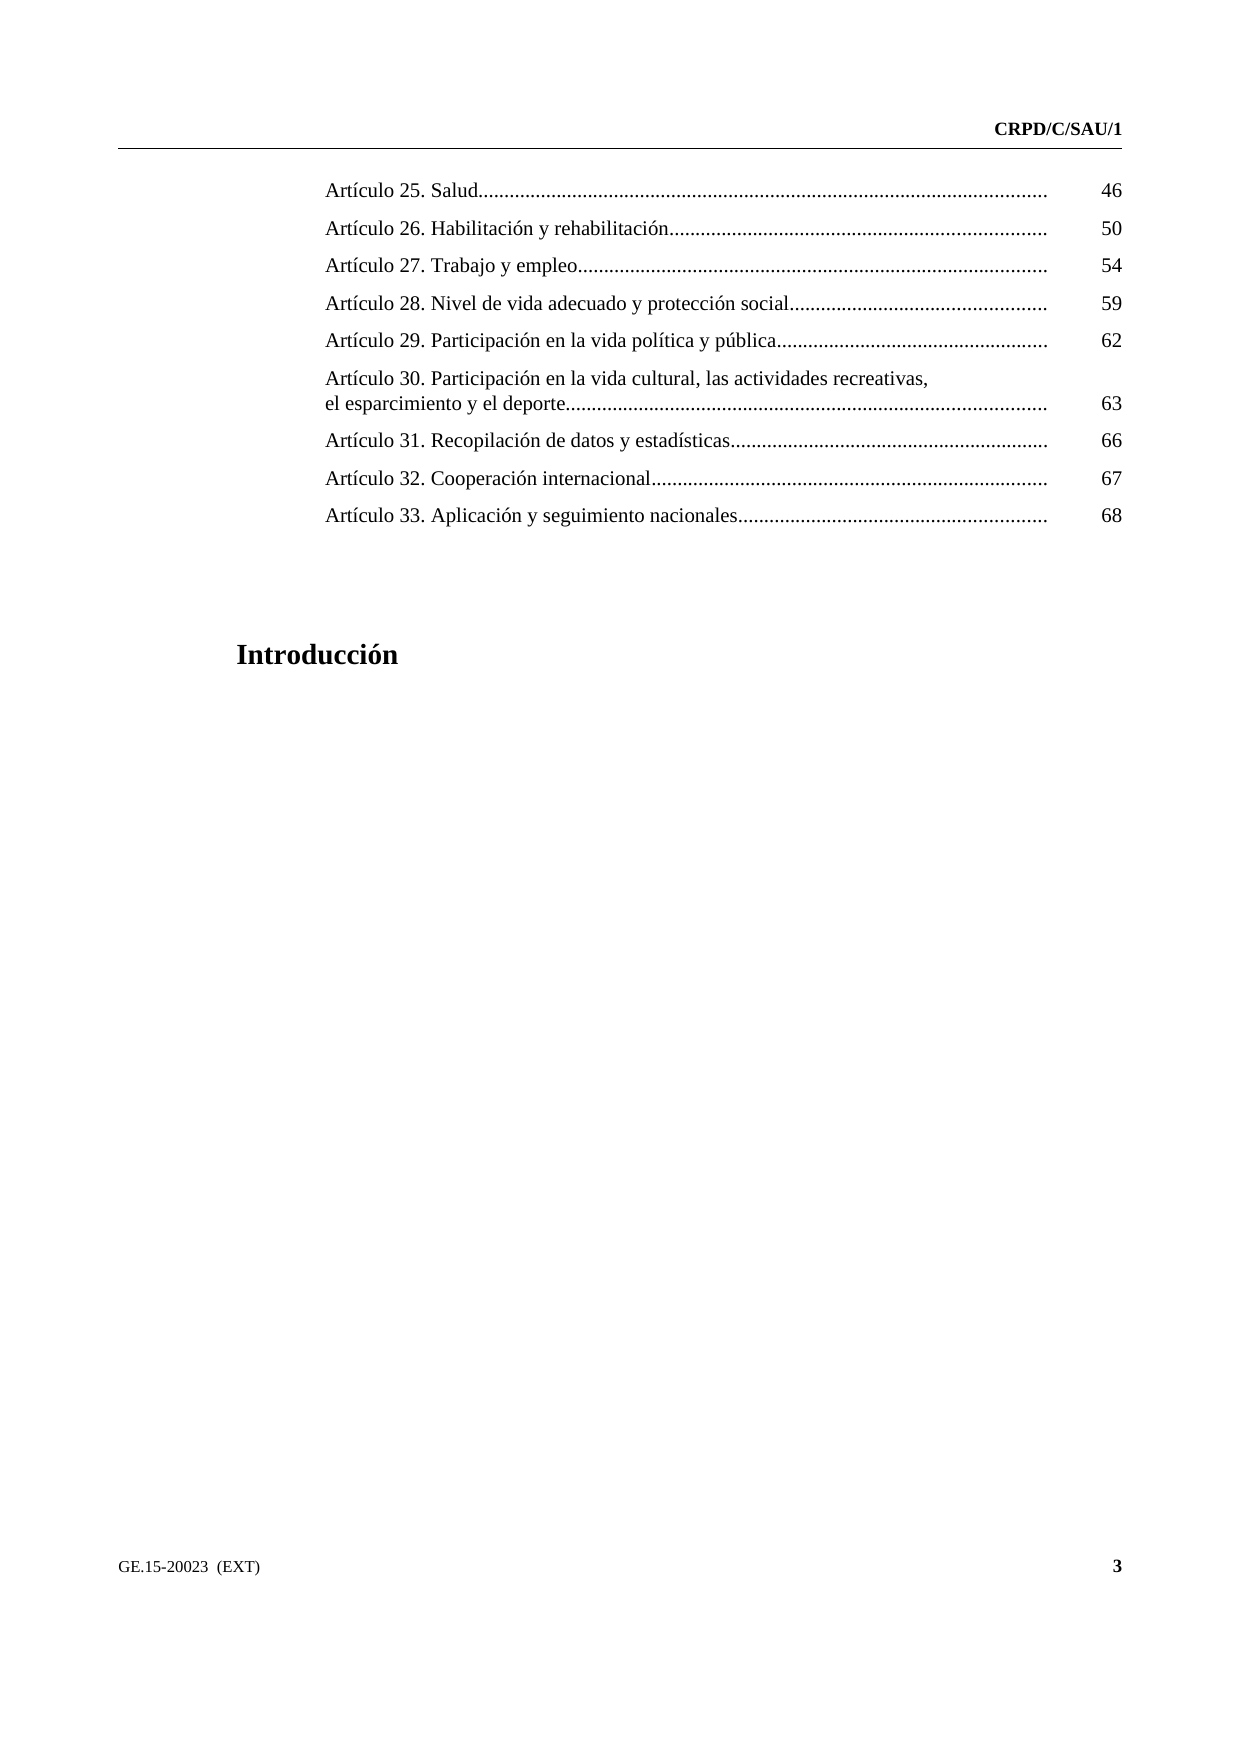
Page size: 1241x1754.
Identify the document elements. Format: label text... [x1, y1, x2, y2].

text Introducción [118, 640, 1004, 671]
text Artículo 26. Habilitación y rehabilitación 50 [118, 215, 1122, 240]
text Artículo 28. Nivel de vida adecuado y protección social 59 [118, 290, 1122, 315]
text Artículo 32. Cooperación internacional 67 [118, 465, 1122, 490]
text Artículo 30. Participación en la vida cultural, las actividades recreativas, el esparcimiento y el deporte 63 [118, 365, 1122, 415]
text Artículo 27. Trabajo y empleo 54 [118, 252, 1122, 277]
text Artículo 33. Aplicación y seguimiento nacionales 68 [118, 502, 1122, 527]
text Artículo 29. Participación en la vida política y pública 62 [118, 327, 1122, 352]
text Artículo 31. Recopilación de datos y estadísticas 66 [118, 427, 1122, 452]
text Artículo 25. Salud 46 [118, 177, 1122, 202]
